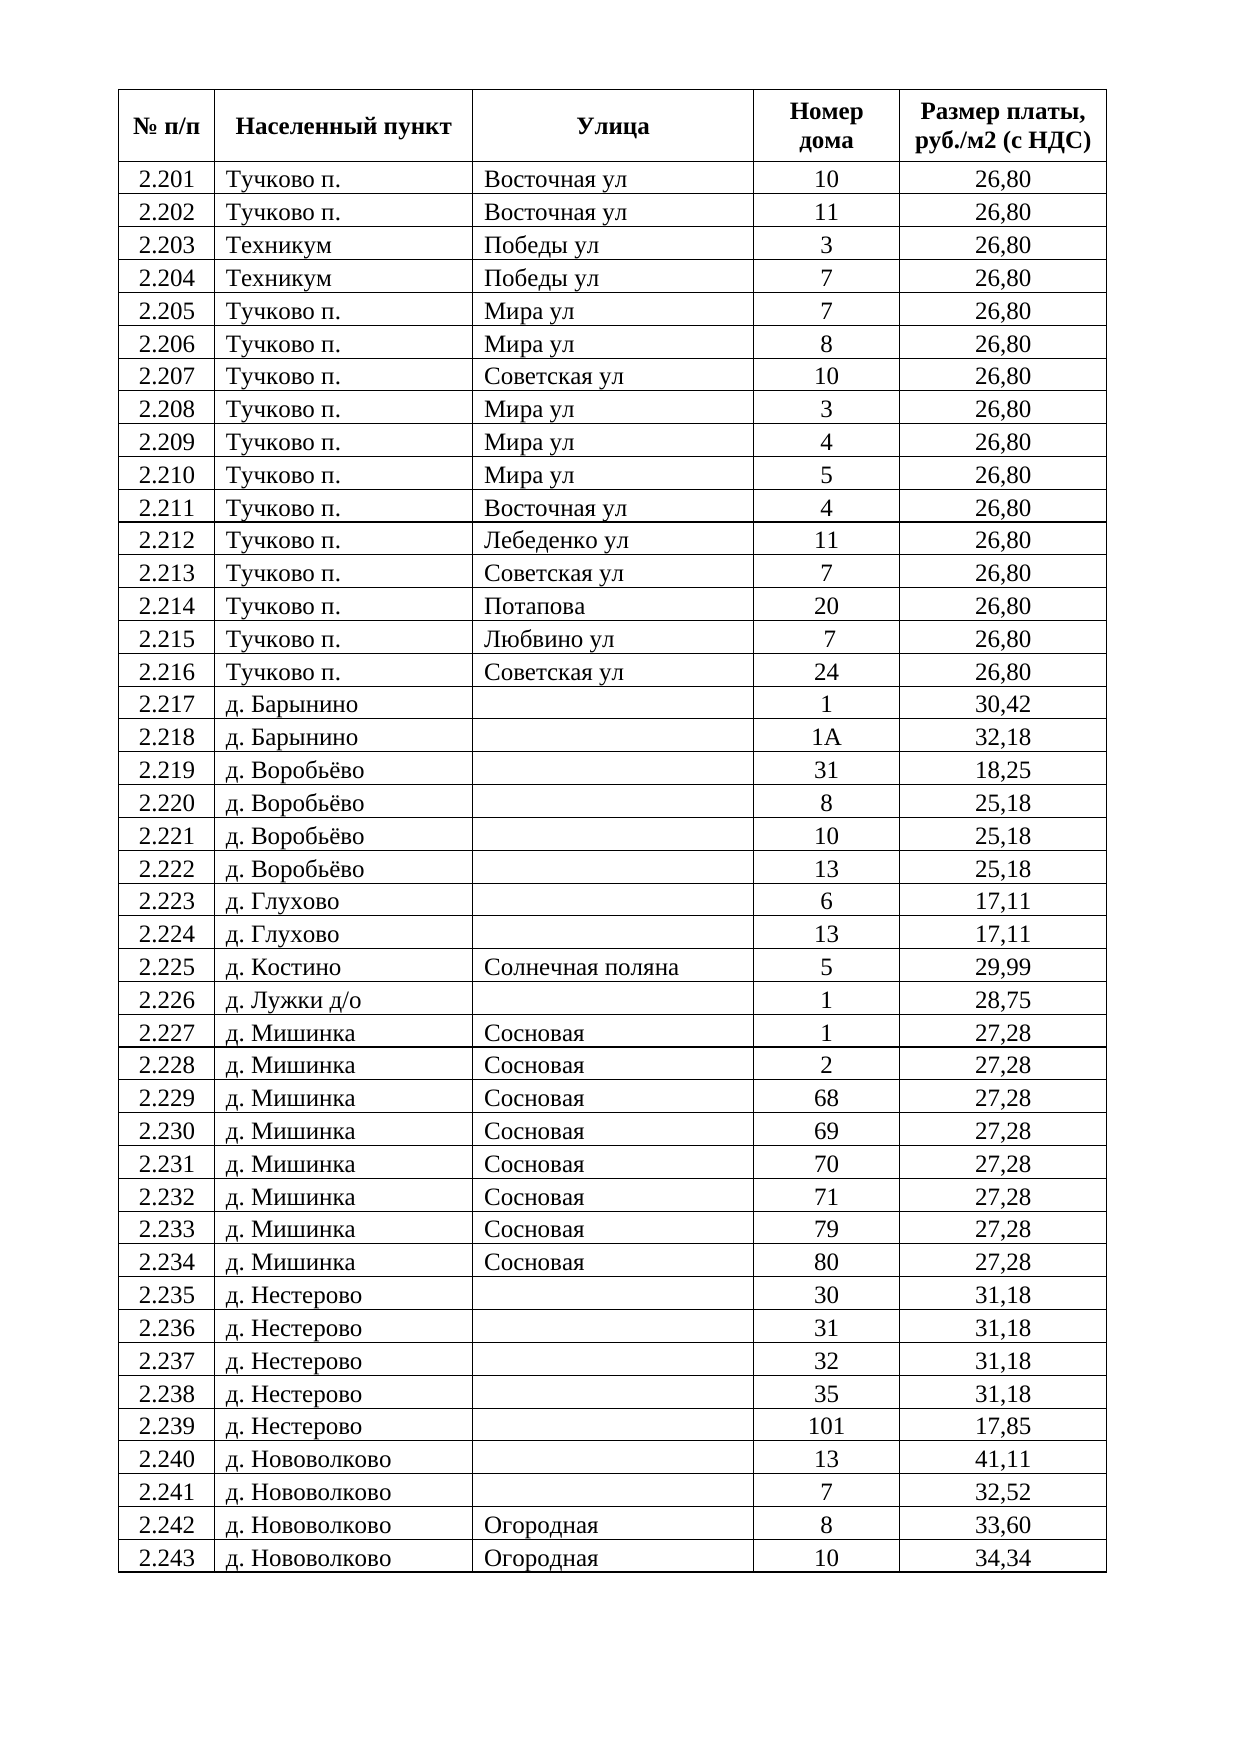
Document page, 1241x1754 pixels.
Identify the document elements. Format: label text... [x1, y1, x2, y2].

table_cell Сосновая [473, 1244, 753, 1276]
table_cell Тучково п. [215, 621, 472, 653]
table_cell 7 [754, 1474, 899, 1506]
table_cell 2.204 [119, 260, 214, 292]
table_cell 31 [754, 752, 899, 784]
table_cell Тучково п. [215, 555, 472, 587]
table_cell [473, 916, 753, 948]
table_cell 2.230 [119, 1113, 214, 1145]
table_cell 27,28 [900, 1113, 1106, 1145]
table_cell 26,80 [900, 260, 1106, 292]
table_cell 7 [754, 621, 899, 653]
table_cell 2.228 [119, 1048, 214, 1079]
table_cell 5 [754, 949, 899, 981]
table_cell 41,11 [900, 1441, 1106, 1473]
table_cell 26,80 [900, 359, 1106, 390]
table_cell 10 [754, 1540, 899, 1571]
table_cell 26,80 [900, 457, 1106, 489]
table_cell [473, 884, 753, 915]
table_cell д. Мишинка [215, 1048, 472, 1079]
table_cell 26,80 [900, 621, 1106, 653]
table_cell д. Мишинка [215, 1244, 472, 1276]
table_cell Огородная [473, 1507, 753, 1539]
table_cell 2.215 [119, 621, 214, 653]
table_cell 26,80 [900, 391, 1106, 423]
table_header Номер дома [754, 90, 899, 161]
table_cell д. Воробьёво [215, 785, 472, 817]
table_cell 25,18 [900, 818, 1106, 849]
table_cell д. Барынино [215, 687, 472, 718]
table_cell 7 [754, 555, 899, 587]
table_cell д. Лужки д/о [215, 982, 472, 1014]
table_cell 27,28 [900, 1212, 1106, 1243]
table_cell 25,18 [900, 785, 1106, 817]
table_cell Тучково п. [215, 326, 472, 357]
table_cell Сосновая [473, 1212, 753, 1243]
table_cell 2.205 [119, 293, 214, 324]
table_header Размер платы, руб./м2 (с НДС) [900, 90, 1106, 161]
table_cell 8 [754, 326, 899, 357]
table_cell 26,80 [900, 424, 1106, 456]
table_cell 2.213 [119, 555, 214, 587]
table_cell 7 [754, 293, 899, 324]
table_cell 8 [754, 785, 899, 817]
table_cell 26,80 [900, 588, 1106, 620]
table_cell Тучково п. [215, 523, 472, 554]
table_cell [473, 1343, 753, 1374]
table_cell 29,99 [900, 949, 1106, 981]
table_cell 2.239 [119, 1409, 214, 1440]
table_cell Сосновая [473, 1146, 753, 1178]
table_cell 17,85 [900, 1409, 1106, 1440]
table_cell д. Воробьёво [215, 752, 472, 784]
table_cell 7 [754, 260, 899, 292]
table_cell 26,80 [900, 555, 1106, 587]
table_cell 2.242 [119, 1507, 214, 1539]
table_cell 27,28 [900, 1179, 1106, 1211]
table_cell [473, 719, 753, 751]
table_cell 18,25 [900, 752, 1106, 784]
table_cell [473, 1376, 753, 1407]
table_cell д. Нововолково [215, 1540, 472, 1571]
table_cell 2.238 [119, 1376, 214, 1407]
table_cell 30,42 [900, 687, 1106, 718]
table_cell 4 [754, 490, 899, 521]
table_cell 1 [754, 982, 899, 1014]
table_cell 26,80 [900, 654, 1106, 686]
table_cell [473, 785, 753, 817]
table_cell 2.233 [119, 1212, 214, 1243]
table_cell [473, 1277, 753, 1309]
table_cell 35 [754, 1376, 899, 1407]
table_cell Огородная [473, 1540, 753, 1571]
table_cell 26,80 [900, 523, 1106, 554]
table_cell Победы ул [473, 227, 753, 259]
table_cell [473, 752, 753, 784]
table_cell [473, 1441, 753, 1473]
table_cell 27,28 [900, 1080, 1106, 1112]
table_cell 2.212 [119, 523, 214, 554]
table_cell 26,80 [900, 326, 1106, 357]
table_cell 2.241 [119, 1474, 214, 1506]
table_cell 26,80 [900, 227, 1106, 259]
table_cell Мира ул [473, 391, 753, 423]
table_cell Сосновая [473, 1048, 753, 1079]
table_cell 13 [754, 1441, 899, 1473]
table_cell 1 [754, 687, 899, 718]
table_cell 31 [754, 1310, 899, 1342]
table_cell 32,52 [900, 1474, 1106, 1506]
table_cell Тучково п. [215, 424, 472, 456]
table_cell 11 [754, 523, 899, 554]
table_cell 2.240 [119, 1441, 214, 1473]
table_cell [473, 687, 753, 718]
table_cell 2.201 [119, 162, 214, 193]
table_cell д. Глухово [215, 916, 472, 948]
table_cell 31,18 [900, 1310, 1106, 1342]
table_header Улица [473, 90, 753, 161]
table_cell д. Нестерово [215, 1343, 472, 1374]
table_cell Солнечная поляна [473, 949, 753, 981]
table_cell 2.227 [119, 1015, 214, 1046]
table_cell Тучково п. [215, 194, 472, 226]
table_cell Сосновая [473, 1179, 753, 1211]
table_cell 2.223 [119, 884, 214, 915]
table_cell 32 [754, 1343, 899, 1374]
table_cell 25,18 [900, 851, 1106, 882]
table_cell 26,80 [900, 490, 1106, 521]
table_cell 2.231 [119, 1146, 214, 1178]
table_cell Лебеденко ул [473, 523, 753, 554]
table_cell д. Мишинка [215, 1212, 472, 1243]
table_cell Тучково п. [215, 457, 472, 489]
table_cell 34,34 [900, 1540, 1106, 1571]
table_cell 2.208 [119, 391, 214, 423]
table_cell 2.225 [119, 949, 214, 981]
table_cell 28,75 [900, 982, 1106, 1014]
table_cell д. Мишинка [215, 1113, 472, 1145]
table_cell 2.232 [119, 1179, 214, 1211]
table_cell [473, 1310, 753, 1342]
table_cell Потапова [473, 588, 753, 620]
table_cell 27,28 [900, 1048, 1106, 1079]
table_cell 26,80 [900, 162, 1106, 193]
table_cell 26,80 [900, 194, 1106, 226]
table_cell 6 [754, 884, 899, 915]
table_cell 2.221 [119, 818, 214, 849]
table_cell Восточная ул [473, 162, 753, 193]
table_cell Техникум [215, 260, 472, 292]
table_cell 11 [754, 194, 899, 226]
table_cell 2.214 [119, 588, 214, 620]
table_cell Сосновая [473, 1080, 753, 1112]
table_cell д. Мишинка [215, 1015, 472, 1046]
table_cell 2.209 [119, 424, 214, 456]
table_cell 24 [754, 654, 899, 686]
table_cell 79 [754, 1212, 899, 1243]
table_cell 2.222 [119, 851, 214, 882]
table_cell 101 [754, 1409, 899, 1440]
table_cell 70 [754, 1146, 899, 1178]
table_cell 31,18 [900, 1343, 1106, 1374]
table_cell Техникум [215, 227, 472, 259]
table_cell 2.219 [119, 752, 214, 784]
table_cell 2.203 [119, 227, 214, 259]
table_cell 69 [754, 1113, 899, 1145]
table_cell 32,18 [900, 719, 1106, 751]
table_cell д. Мишинка [215, 1179, 472, 1211]
table_cell 13 [754, 916, 899, 948]
table_cell 2.229 [119, 1080, 214, 1112]
table_cell 2.235 [119, 1277, 214, 1309]
table_cell 20 [754, 588, 899, 620]
table_cell Мира ул [473, 457, 753, 489]
table_cell Тучково п. [215, 293, 472, 324]
table_cell д. Воробьёво [215, 851, 472, 882]
table_cell д. Нововолково [215, 1474, 472, 1506]
table_cell 2.234 [119, 1244, 214, 1276]
table_cell д. Костино [215, 949, 472, 981]
table_cell Советская ул [473, 359, 753, 390]
table_cell Тучково п. [215, 391, 472, 423]
table_cell 26,80 [900, 293, 1106, 324]
table_cell Тучково п. [215, 359, 472, 390]
table_cell 2.226 [119, 982, 214, 1014]
table_cell [473, 982, 753, 1014]
table_cell 2.237 [119, 1343, 214, 1374]
table_cell д. Воробьёво [215, 818, 472, 849]
table_cell 8 [754, 1507, 899, 1539]
table_cell 27,28 [900, 1244, 1106, 1276]
table_cell Мира ул [473, 424, 753, 456]
table_cell 10 [754, 162, 899, 193]
table_header № п/п [119, 90, 214, 161]
table_cell 17,11 [900, 916, 1106, 948]
table_cell 2.211 [119, 490, 214, 521]
table_cell 2.236 [119, 1310, 214, 1342]
table_cell 2.216 [119, 654, 214, 686]
table_cell 17,11 [900, 884, 1106, 915]
table_cell д. Нестерово [215, 1277, 472, 1309]
table_cell [473, 851, 753, 882]
table_cell 10 [754, 359, 899, 390]
table_cell д. Барынино [215, 719, 472, 751]
table_cell 2.220 [119, 785, 214, 817]
table_cell Тучково п. [215, 490, 472, 521]
table_cell 2.243 [119, 1540, 214, 1571]
table_cell 27,28 [900, 1146, 1106, 1178]
table_cell Сосновая [473, 1015, 753, 1046]
table_cell 27,28 [900, 1015, 1106, 1046]
table_header Населенный пункт [215, 90, 472, 161]
table_cell Победы ул [473, 260, 753, 292]
table_cell 31,18 [900, 1376, 1106, 1407]
table_cell 5 [754, 457, 899, 489]
table_cell [473, 1409, 753, 1440]
table_cell 68 [754, 1080, 899, 1112]
table_cell 80 [754, 1244, 899, 1276]
table_cell 13 [754, 851, 899, 882]
table_cell 10 [754, 818, 899, 849]
table_cell Мира ул [473, 326, 753, 357]
table_cell д. Глухово [215, 884, 472, 915]
table_cell д. Нововолково [215, 1507, 472, 1539]
table_cell Тучково п. [215, 588, 472, 620]
table_cell Тучково п. [215, 654, 472, 686]
table_cell [473, 1474, 753, 1506]
table_cell Сосновая [473, 1113, 753, 1145]
table_cell 71 [754, 1179, 899, 1211]
table_cell 4 [754, 424, 899, 456]
table_cell 1А [754, 719, 899, 751]
table_cell 30 [754, 1277, 899, 1309]
table_cell 3 [754, 391, 899, 423]
table_cell 2.207 [119, 359, 214, 390]
table_cell Любвино ул [473, 621, 753, 653]
table_cell 33,60 [900, 1507, 1106, 1539]
table_cell Советская ул [473, 654, 753, 686]
table_cell 2 [754, 1048, 899, 1079]
table_cell д. Нововолково [215, 1441, 472, 1473]
table_cell д. Мишинка [215, 1146, 472, 1178]
table_cell 3 [754, 227, 899, 259]
table_cell Советская ул [473, 555, 753, 587]
table_cell д. Нестерово [215, 1376, 472, 1407]
table_cell 31,18 [900, 1277, 1106, 1309]
table_cell Мира ул [473, 293, 753, 324]
table_cell 2.210 [119, 457, 214, 489]
table_cell д. Мишинка [215, 1080, 472, 1112]
table_cell 2.206 [119, 326, 214, 357]
table_cell 2.224 [119, 916, 214, 948]
table_cell Восточная ул [473, 194, 753, 226]
table_cell 2.217 [119, 687, 214, 718]
table_cell Тучково п. [215, 162, 472, 193]
table_cell д. Нестерово [215, 1310, 472, 1342]
table_cell 2.202 [119, 194, 214, 226]
table_cell 1 [754, 1015, 899, 1046]
table_cell [473, 818, 753, 849]
table_cell 2.218 [119, 719, 214, 751]
table_cell д. Нестерово [215, 1409, 472, 1440]
table_cell Восточная ул [473, 490, 753, 521]
